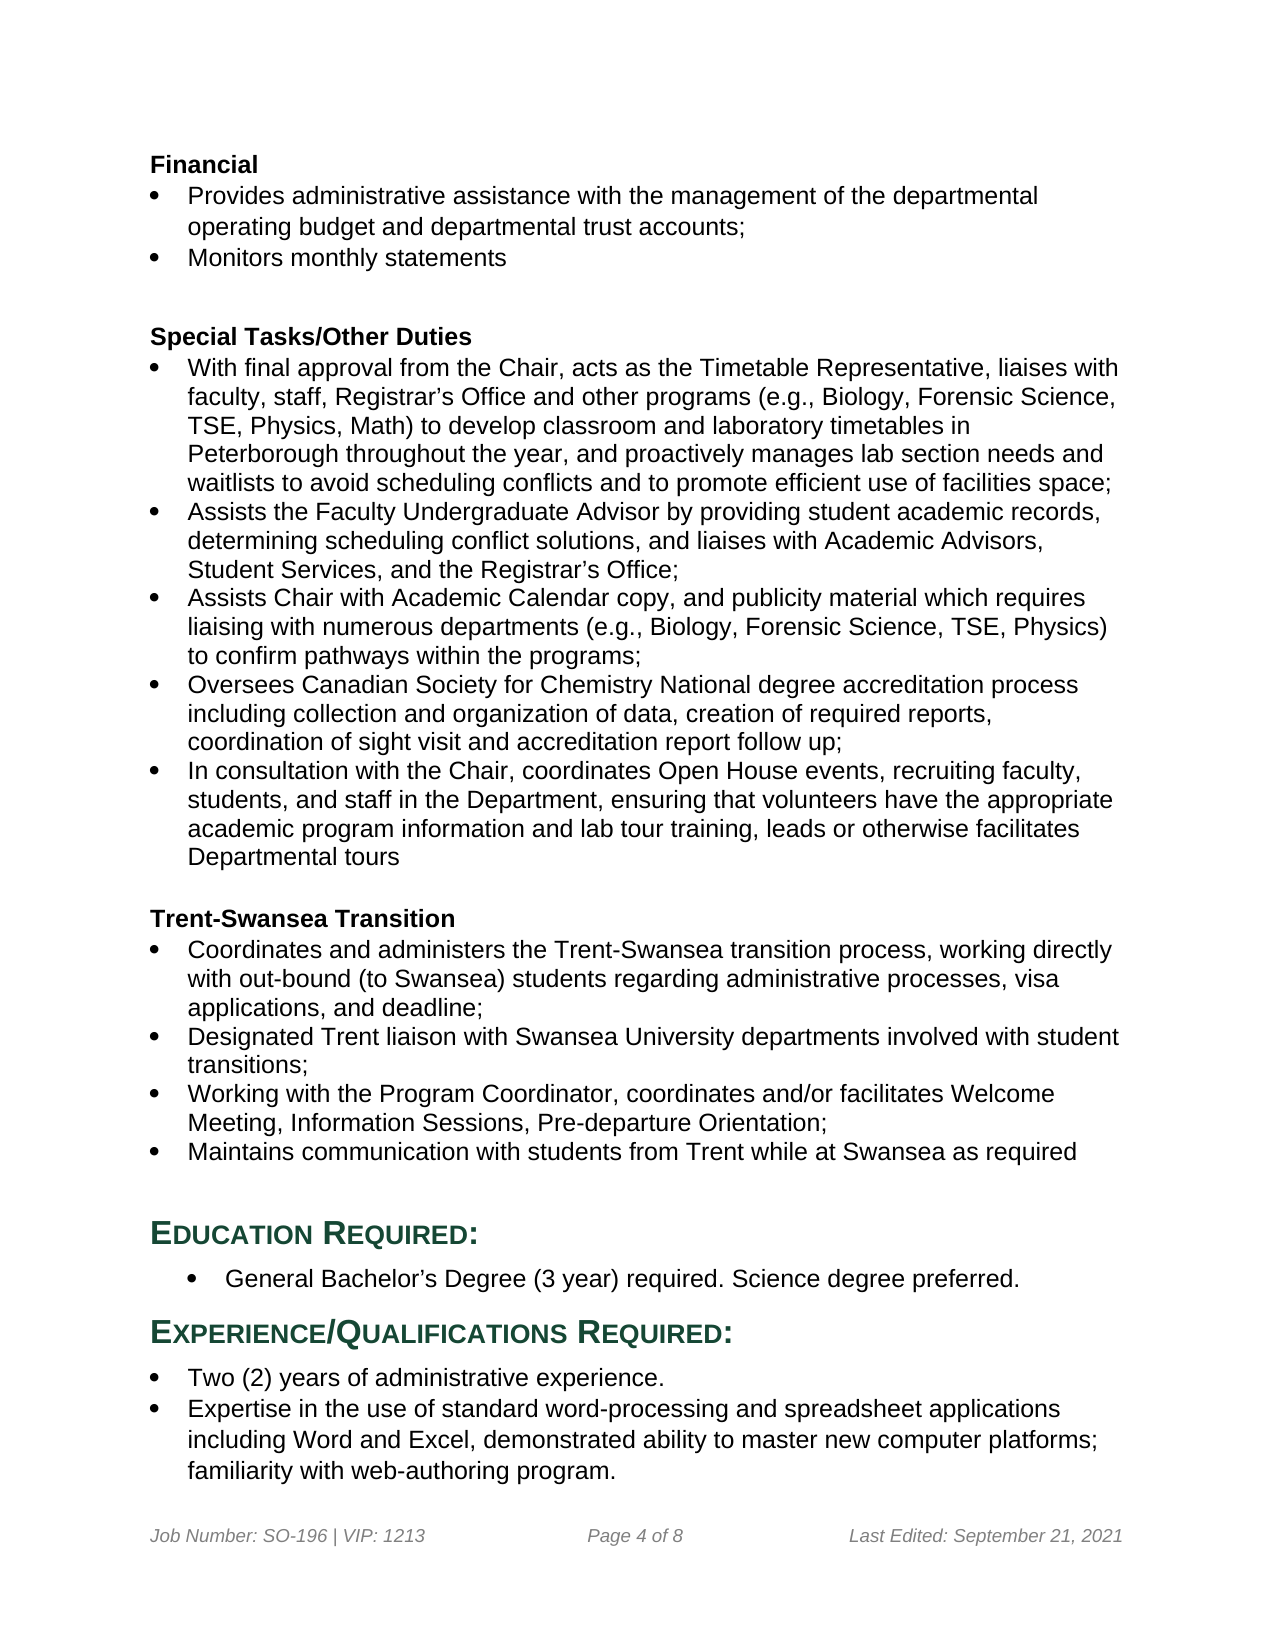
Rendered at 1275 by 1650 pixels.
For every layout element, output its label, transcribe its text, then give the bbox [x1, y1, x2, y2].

list Assists the Faculty Undergraduate Advisor by providing student academic records, determining scheduling conflict solutions, and liaises with Academic Advisors, Student Services, and the Registrar’s Office; [150, 497, 1125, 583]
subtitle Experience/Qualifications Required: [150, 1312, 1125, 1350]
list Coordinates and administers the Trent-Swansea transition process, working directly with out-bound (to Swansea) students regarding administrative processes, visa applications, and deadline; [150, 935, 1125, 1021]
list Maintains communication with students from Trent while at Swansea as required [150, 1137, 1125, 1166]
list Working with the Program Coordinator, coordinates and/or facilitates Welcome Meeting, Information Sessions, Pre-departure Orientation; [150, 1079, 1125, 1137]
list Monitors monthly statements [150, 243, 1125, 272]
list With final approval from the Chair, acts as the Timetable Representative, liaises with faculty, staff, Registrar’s Office and other programs (e.g., Biology, Forensic Science, TSE, Physics, Math) to develop classroom and laboratory timetables in Peterborough throughout the year, and proactively manages lab section needs and waitlists to avoid scheduling conflicts and to promote efficient use of facilities space; [150, 353, 1125, 497]
subtitle Special Tasks/Other Duties [150, 322, 1125, 351]
list Designated Trent liaison with Swansea University departments involved with student transitions; [150, 1021, 1125, 1079]
subtitle Financial [150, 150, 1125, 179]
list Expertise in the use of standard word-processing and spreadsheet applications including Word and Excel, demonstrated ability to master new computer platforms; familiarity with web-authoring program. [150, 1394, 1125, 1485]
list Assists Chair with Academic Calendar copy, and publicity material which requires liaising with numerous departments (e.g., Biology, Forensic Science, TSE, Physics) to confirm pathways within the programs; [150, 583, 1125, 670]
list In consultation with the Chair, coordinates Open House events, recruiting faculty, students, and staff in the Department, ensuring that volunteers have the appropriate academic program information and lab tour training, leads or otherwise facilitates Departmental tours [150, 756, 1125, 871]
list Two (2) years of administrative experience. [150, 1363, 1125, 1392]
list Oversees Canadian Society for Chemistry National degree accreditation process including collection and organization of data, creation of required reports, coordination of sight visit and accreditation report follow up; [150, 670, 1125, 756]
list Provides administrative assistance with the management of the departmental operating budget and departmental trust accounts; [150, 181, 1125, 241]
subtitle Trent-Swansea Transition [150, 904, 1125, 933]
subtitle Education Required: [150, 1213, 1125, 1252]
list General Bachelor’s Degree (3 year) required. Science degree preferred. [187, 1264, 1125, 1293]
